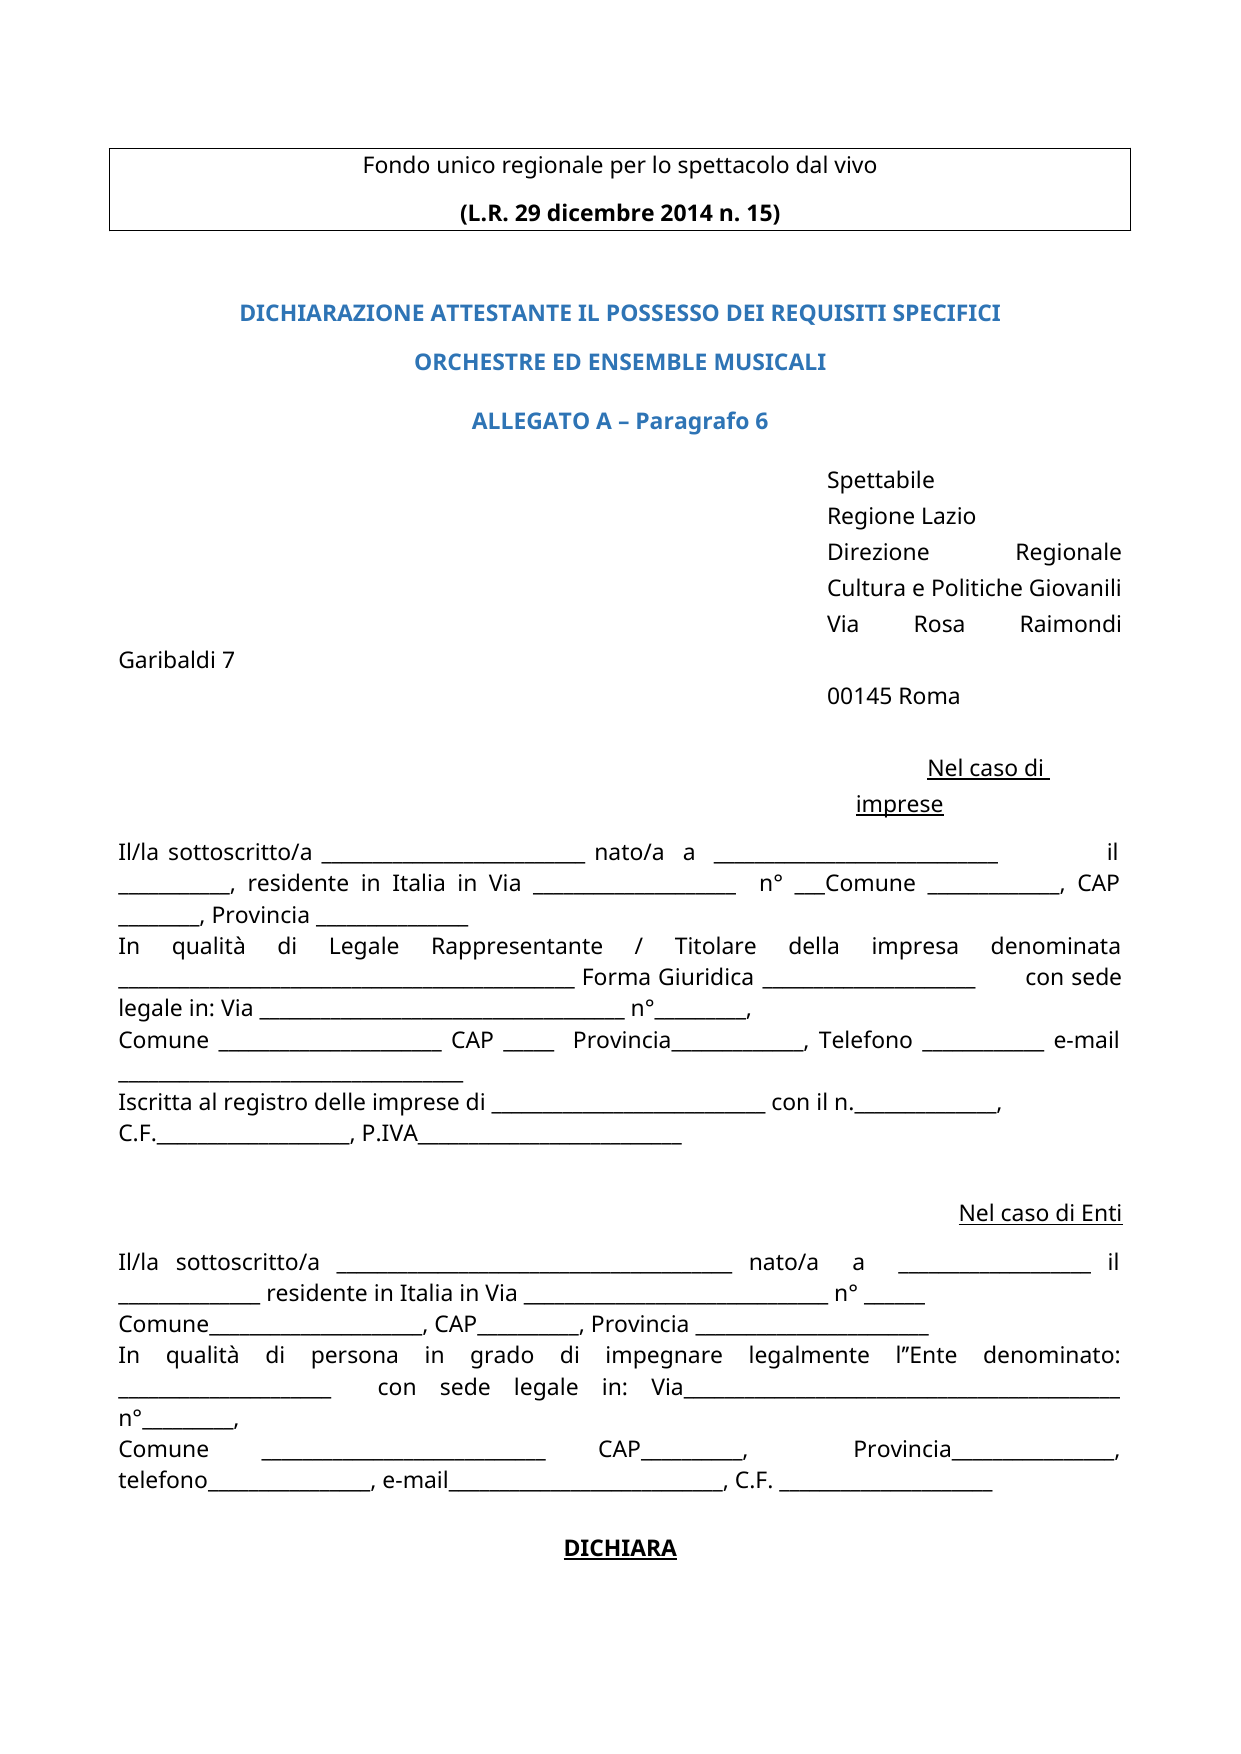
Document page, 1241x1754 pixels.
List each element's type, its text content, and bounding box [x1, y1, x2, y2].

text Il/la sottoscritto/a __________________________ nato/a a ____________________________ il ___________, residente in Italia in Via ____________________ n° ___Comune _____________, CAP ________, Provincia _______________ [118, 836, 1122, 930]
text Iscritta al registro delle imprese di ___________________________ con il n.______________, [118, 1086, 1122, 1117]
text Il/la sottoscritto/a _______________________________________ nato/a a ___________________ il ______________ residente in Italia in Via ______________________________ n° ______ [118, 1246, 1122, 1308]
text Comune_____________________, CAP__________, Provincia _______________________ [118, 1308, 1122, 1339]
text Nel caso di imprese [856, 752, 1122, 819]
text Direzione Regionale Cultura e Politiche Giovanili [827, 536, 1122, 603]
text Fondo unico regionale per lo spettacolo dal vivo [110, 149, 1130, 180]
text C.F.___________________, P.IVA__________________________ [118, 1117, 1122, 1149]
subtitle ORCHESTRE ED ENSEMBLE MUSICALI [118, 346, 1122, 377]
subtitle ALLEGATO A – Paragrafo 6 [118, 405, 1122, 436]
subtitle DICHIARAZIONE ATTESTANTE IL POSSESSO DEI REQUISITI SPECIFICI [118, 297, 1122, 328]
text In qualità di Legale Rappresentante / Titolare della impresa denominata _____________________________________________ Forma Giuridica _____________________ con sede legale in: Via ____________________________________ n°_________, [118, 930, 1122, 1024]
text Nel caso di Enti [118, 1197, 1122, 1228]
text In qualità di persona in grado di impegnare legalmente l’’Ente denominato: _____________________ con sede legale in: Via___________________________________________ n°_________, [118, 1339, 1122, 1433]
text Comune ____________________________ CAP__________, Provincia________________, telefono________________, e-mail___________________________, C.F. _____________________ [118, 1433, 1122, 1496]
text Spettabile [118, 464, 1122, 496]
text Regione Lazio [118, 500, 1122, 531]
list DICHIARA [118, 1531, 1122, 1563]
text Comune ______________________ CAP _____ Provincia_____________, Telefono ____________ e-mail __________________________________ [118, 1024, 1122, 1086]
text (L.R. 29 dicembre 2014 n. 15) [110, 196, 1130, 230]
text Via Rosa Raimondi Garibaldi 7 [118, 608, 1122, 675]
text 00145 Roma [118, 680, 1122, 711]
